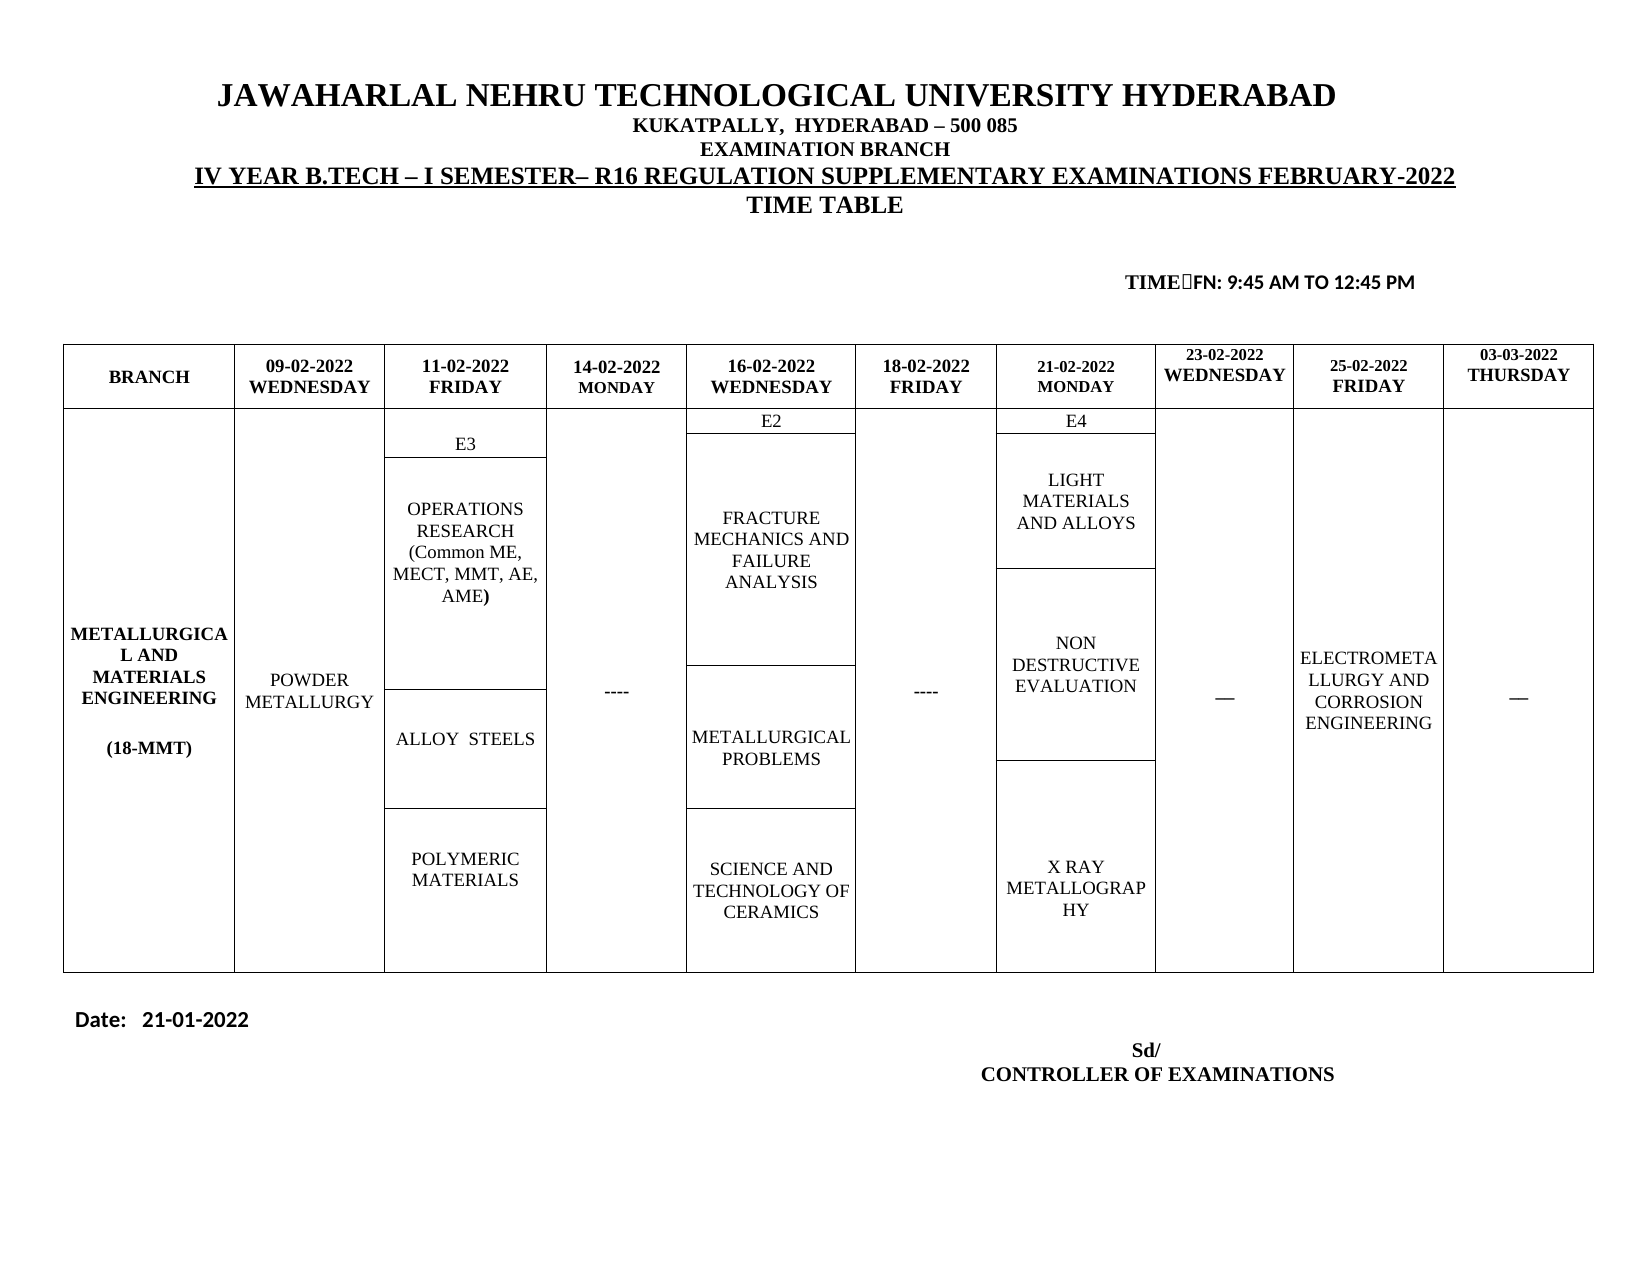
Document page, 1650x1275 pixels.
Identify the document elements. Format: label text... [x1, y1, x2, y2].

table_cell __ [1156, 409, 1293, 972]
table_header 03-03-2022 THURSDAY [1444, 345, 1593, 408]
table_cell __ [1444, 409, 1593, 972]
table_cell LIGHT MATERIALS AND ALLOYS [997, 434, 1155, 568]
table_header 21-02-2022 MONDAY [997, 345, 1155, 408]
table_cell ---- [856, 409, 996, 972]
table_cell METALLURGICAL AND MATERIALS ENGINEERING (18-MMT) [64, 409, 234, 972]
table_header 18-02-2022 FRIDAY [856, 345, 996, 408]
text Date: 21-01-2022 [75, 1005, 1575, 1033]
table_cell POWDER METALLURGY [235, 409, 384, 972]
table_cell X RAY METALLOGRAPHY [997, 761, 1155, 972]
table_cell SCIENCE AND TECHNOLOGY OF CERAMICS [687, 809, 855, 972]
table_header 14-02-2022 MONDAY [547, 345, 686, 408]
table_cell NON DESTRUCTIVE EVALUATION [997, 569, 1155, 759]
table_header 25-02-2022 FRIDAY [1294, 345, 1443, 408]
table_cell E4 [997, 409, 1155, 433]
table_header 11-02-2022 FRIDAY [385, 345, 546, 408]
text CONTROLLER OF EXAMINATIONS [981, 1062, 1428, 1086]
text TIMEFN: 9:45 AM TO 12:45 PM [1056, 267, 1428, 296]
table_cell FRACTURE MECHANICS AND FAILURE ANALYSIS [687, 434, 855, 665]
table_cell E2 [687, 409, 855, 433]
table_cell OPERATIONS RESEARCH (Common ME, MECT, MMT, AE, AME) [385, 458, 546, 689]
table_cell ---- [547, 409, 686, 972]
text Sd/ [981, 1037, 1428, 1062]
table_cell ELECTROMETALLURGY AND CORROSION ENGINEERING [1294, 409, 1443, 972]
table_cell E3 [385, 409, 546, 457]
table_cell METALLURGICAL PROBLEMS [687, 666, 855, 808]
table_cell POLYMERIC MATERIALS [385, 809, 546, 972]
table_header 16-02-2022 WEDNESDAY [687, 345, 855, 408]
table_header 23-02-2022 WEDNESDAY [1156, 345, 1293, 408]
table_header 09-02-2022 WEDNESDAY [235, 345, 384, 408]
table_header BRANCH [64, 345, 234, 408]
table_cell ALLOY STEELS [385, 690, 546, 808]
